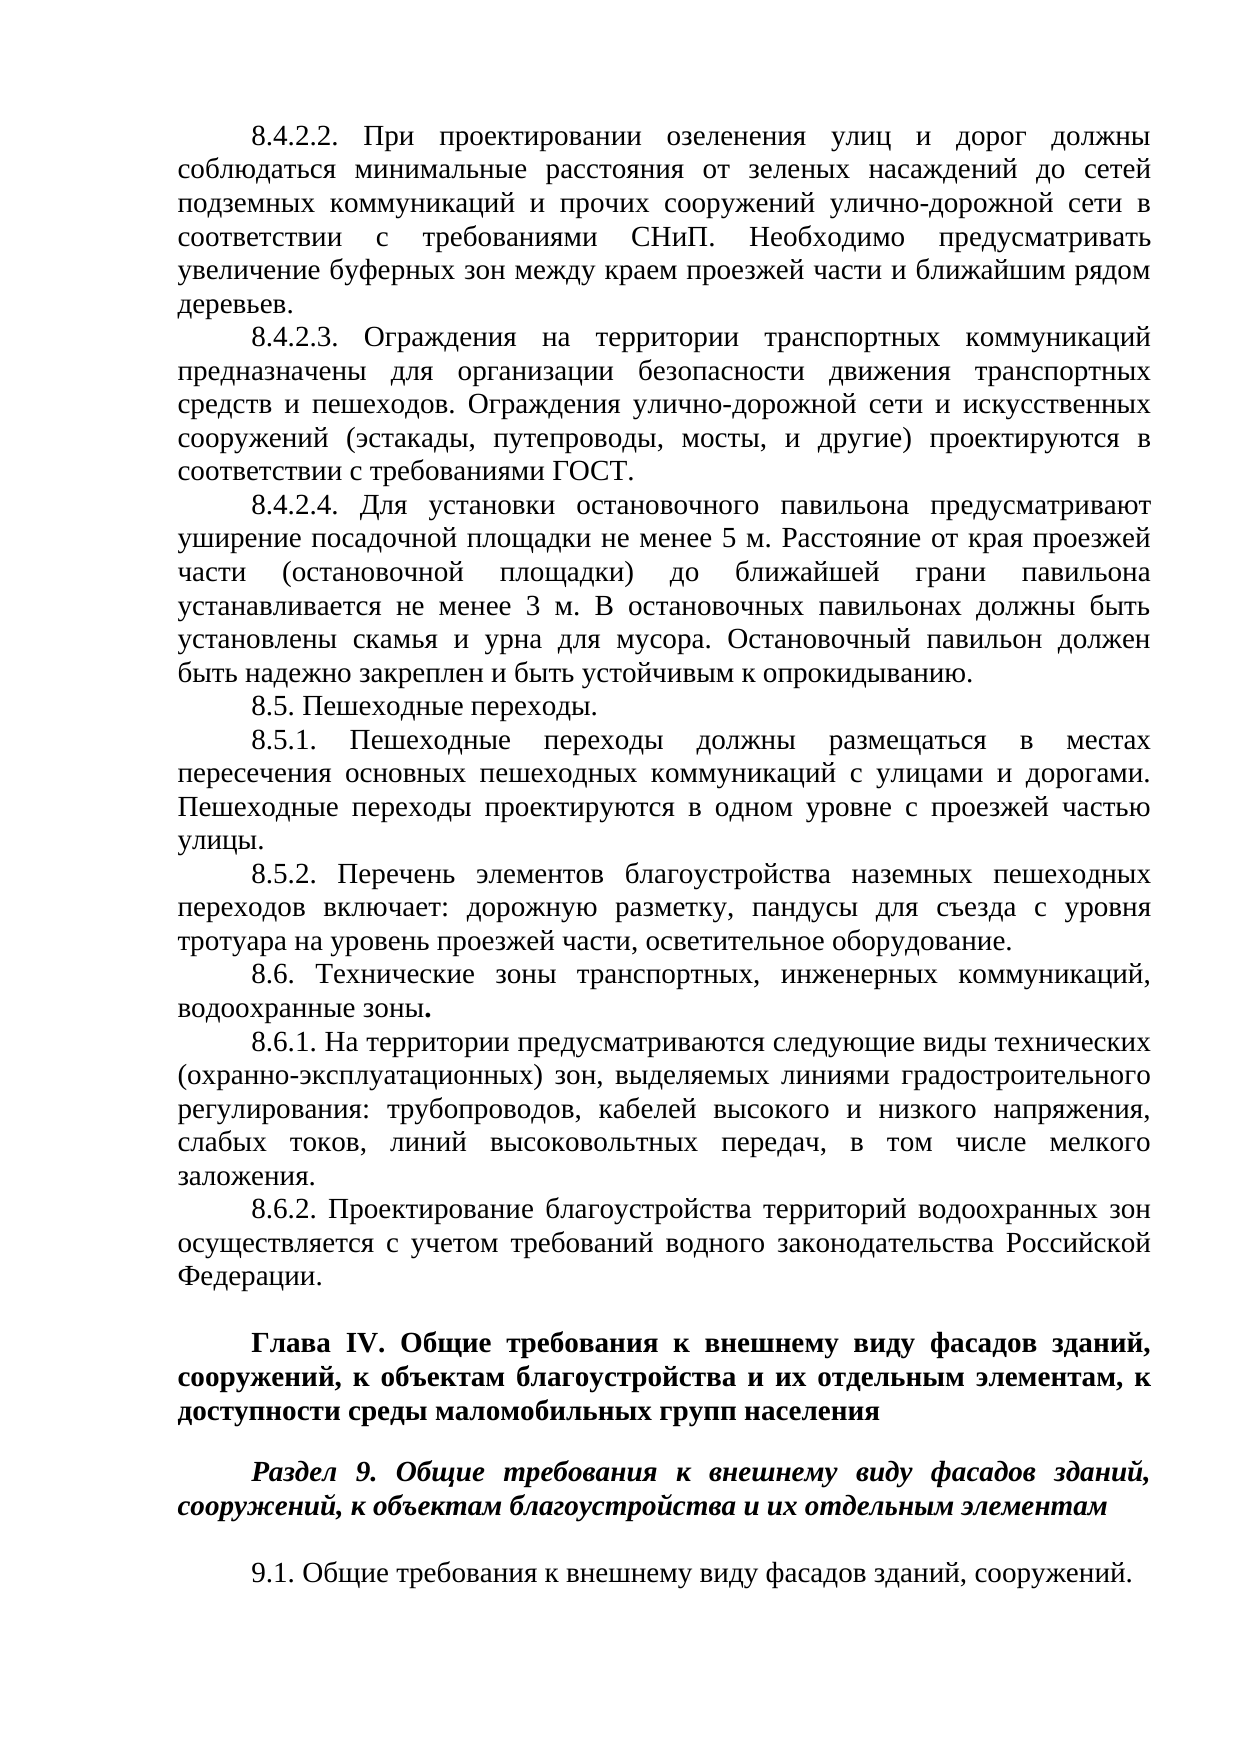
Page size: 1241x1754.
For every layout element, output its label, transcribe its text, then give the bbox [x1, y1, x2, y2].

text 8.5.1. Пешеходные переходы должны размещаться в местах пересечения основных пешеходных коммуникаций с улицами и дорогами. Пешеходные переходы проектируются в одном уровне с проезжей частью улицы. [177, 722, 1152, 856]
text 8.5. Пешеходные переходы. [177, 688, 1152, 722]
text 9.1. Общие требования к внешнему виду фасадов зданий, сооружений. [177, 1555, 1152, 1588]
text 8.6. Технические зоны транспортных, инженерных коммуникаций, водоохранные зоны. [177, 957, 1152, 1024]
text 8.6.2. Проектирование благоустройства территорий водоохранных зон осуществляется с учетом требований водного законодательства Российской Федерации. [177, 1191, 1152, 1292]
text 8.4.2.3. Ограждения на территории транспортных коммуникаций предназначены для организации безопасности движения транспортных средств и пешеходов. Ограждения улично-дорожной сети и искусственных сооружений (эстакады, путепроводы, мосты, и другие) проектируются в соответствии с требованиями ГОСТ. [177, 319, 1152, 487]
text 8.4.2.2. При проектировании озеленения улиц и дорог должны соблюдаться минимальные расстояния от зеленых насаждений до сетей подземных коммуникаций и прочих сооружений улично-дорожной сети в соответствии с требованиями СНиП. Необходимо предусматривать увеличение буферных зон между краем проезжей части и ближайшим рядом деревьев. [177, 118, 1152, 319]
text 8.5.2. Перечень элементов благоустройства наземных пешеходных переходов включает: дорожную разметку, пандусы для съезда с уровня тротуара на уровень проезжей части, осветительное оборудование. [177, 856, 1152, 957]
text Глава IV. Общие требования к внешнему виду фасадов зданий, сооружений, к объектам благоустройства и их отдельным элементам, к доступности среды маломобильных групп населения [177, 1326, 1152, 1426]
text 8.4.2.4. Для установки остановочного павильона предусматривают уширение посадочной площадки не менее 5 м. Расстояние от края проезжей части (остановочной площадки) до ближайшей грани павильона устанавливается не менее 3 м. В остановочных павильонах должны быть установлены скамья и урна для мусора. Остановочный павильон должен быть надежно закреплен и быть устойчивым к опрокидыванию. [177, 487, 1152, 688]
text 8.6.1. На территории предусматриваются следующие виды технических (охранно-эксплуатационных) зон, выделяемых линиями градостроительного регулирования: трубопроводов, кабелей высокого и низкого напряжения, слабых токов, линий высоковольтных передач, в том числе мелкого заложения. [177, 1024, 1152, 1191]
text Раздел 9. Общие требования к внешнему виду фасадов зданий, сооружений, к объектам благоустройства и их отдельным элементам [177, 1454, 1152, 1521]
